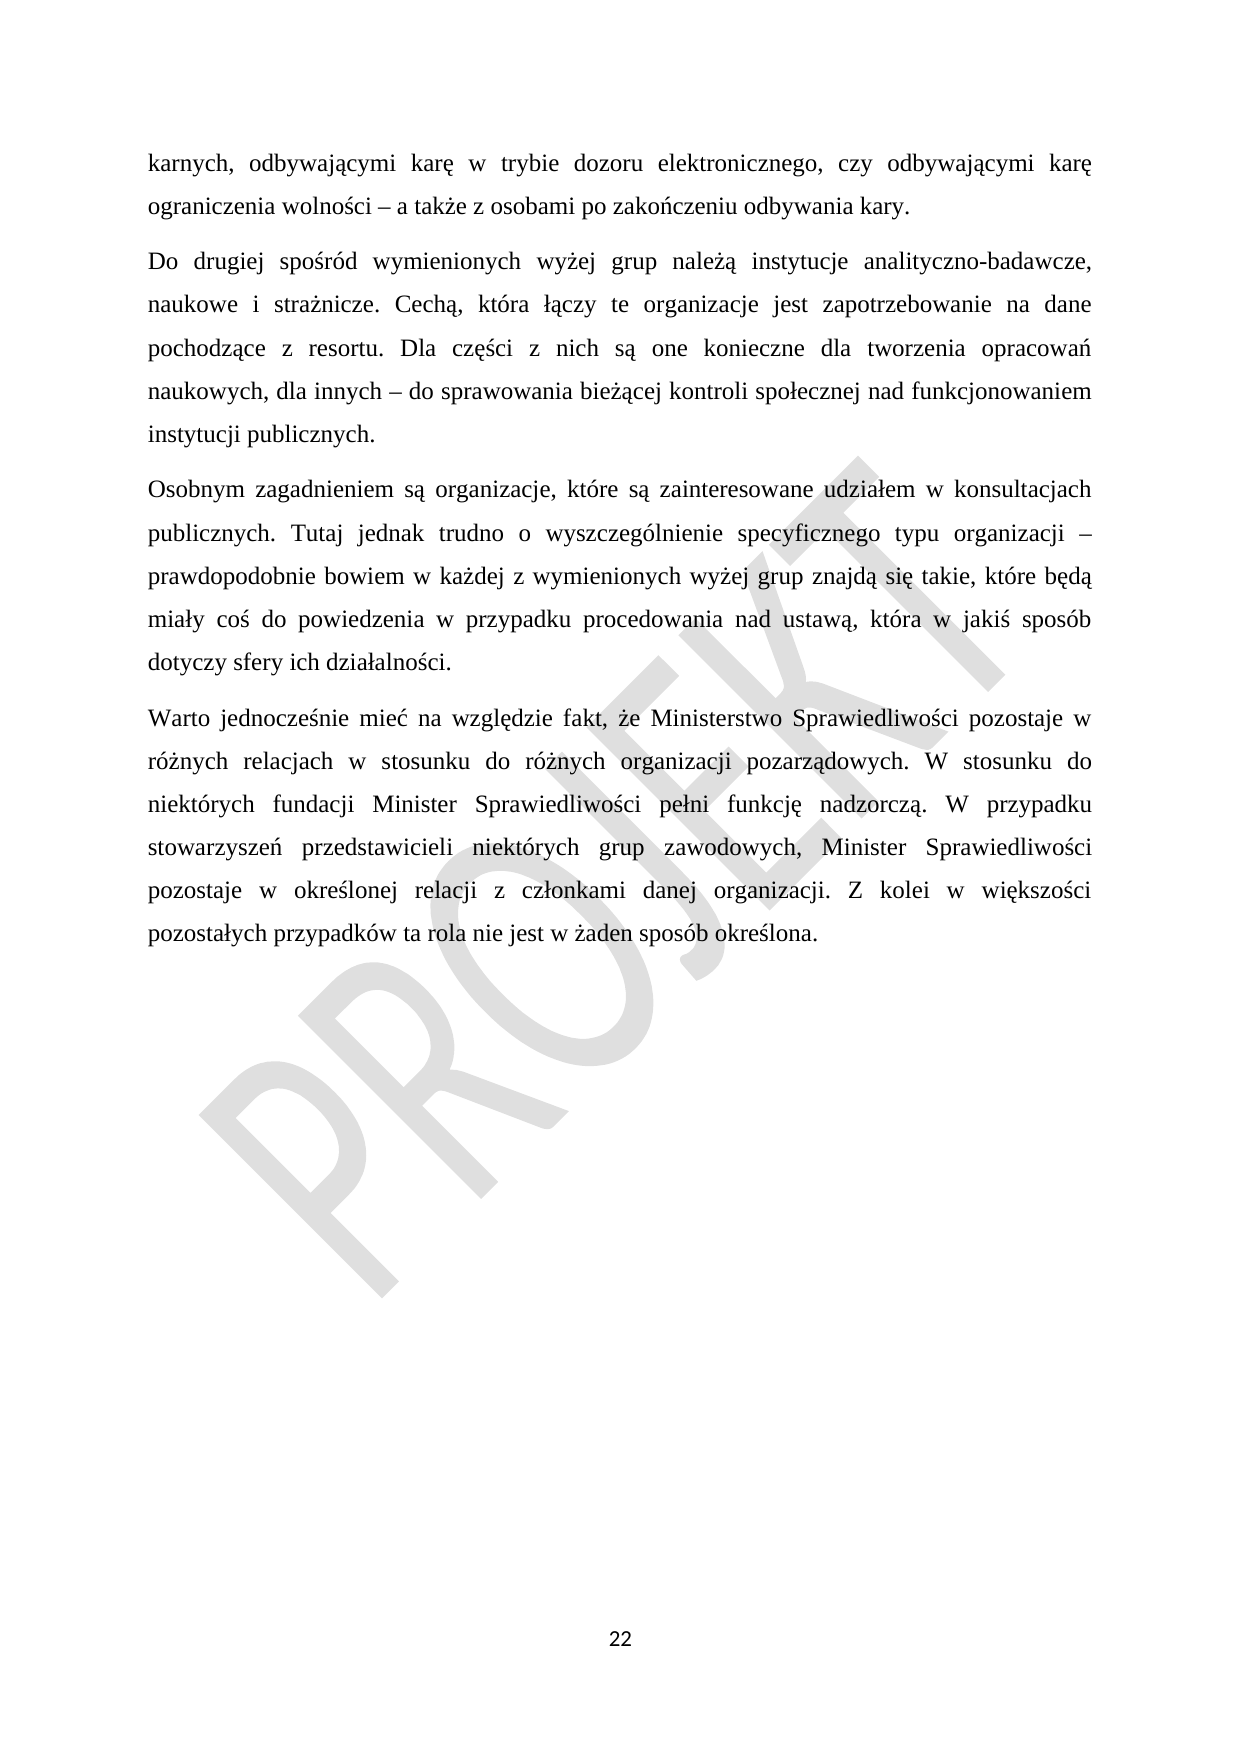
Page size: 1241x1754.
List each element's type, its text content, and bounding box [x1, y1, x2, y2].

text Osobnym zagadnieniem są organizacje, które są zainteresowane udziałem w konsultacjach publicznych. Tutaj jednak trudno o wyszczególnienie specyficznego typu organizacji – prawdopodobnie bowiem w każdej z wymienionych wyżej grup znajdą się takie, które będą miały coś do powiedzenia w przypadku procedowania nad ustawą, która w jakiś sposób dotyczy sfery ich działalności. [148, 474, 1093, 676]
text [148, 148, 1093, 219]
text Do drugiej spośród wymienionych wyżej grup należą instytucje analityczno-badawcze, naukowe i strażnicze. Cechą, która łączy te organizacje jest zapotrzebowanie na dane pochodzące z resortu. Dla części z nich są one konieczne dla tworzenia opracowań naukowych, dla innych – do sprawowania bieżącej kontroli społecznej nad funkcjonowaniem instytucji publicznych. [148, 246, 1093, 448]
text Warto jednocześnie mieć na względzie fakt, że Ministerstwo Sprawiedliwości pozostaje w różnych relacjach w stosunku do różnych organizacji pozarządowych. W stosunku do niektórych fundacji Minister Sprawiedliwości pełni funkcję nadzorczą. W przypadku stowarzyszeń przedstawicieli niektórych grup zawodowych, Minister Sprawiedliwości pozostaje w określonej relacji z członkami danej organizacji. Z kolei w większości pozostałych przypadków ta rola nie jest w żaden sposób określona. [148, 703, 1093, 947]
